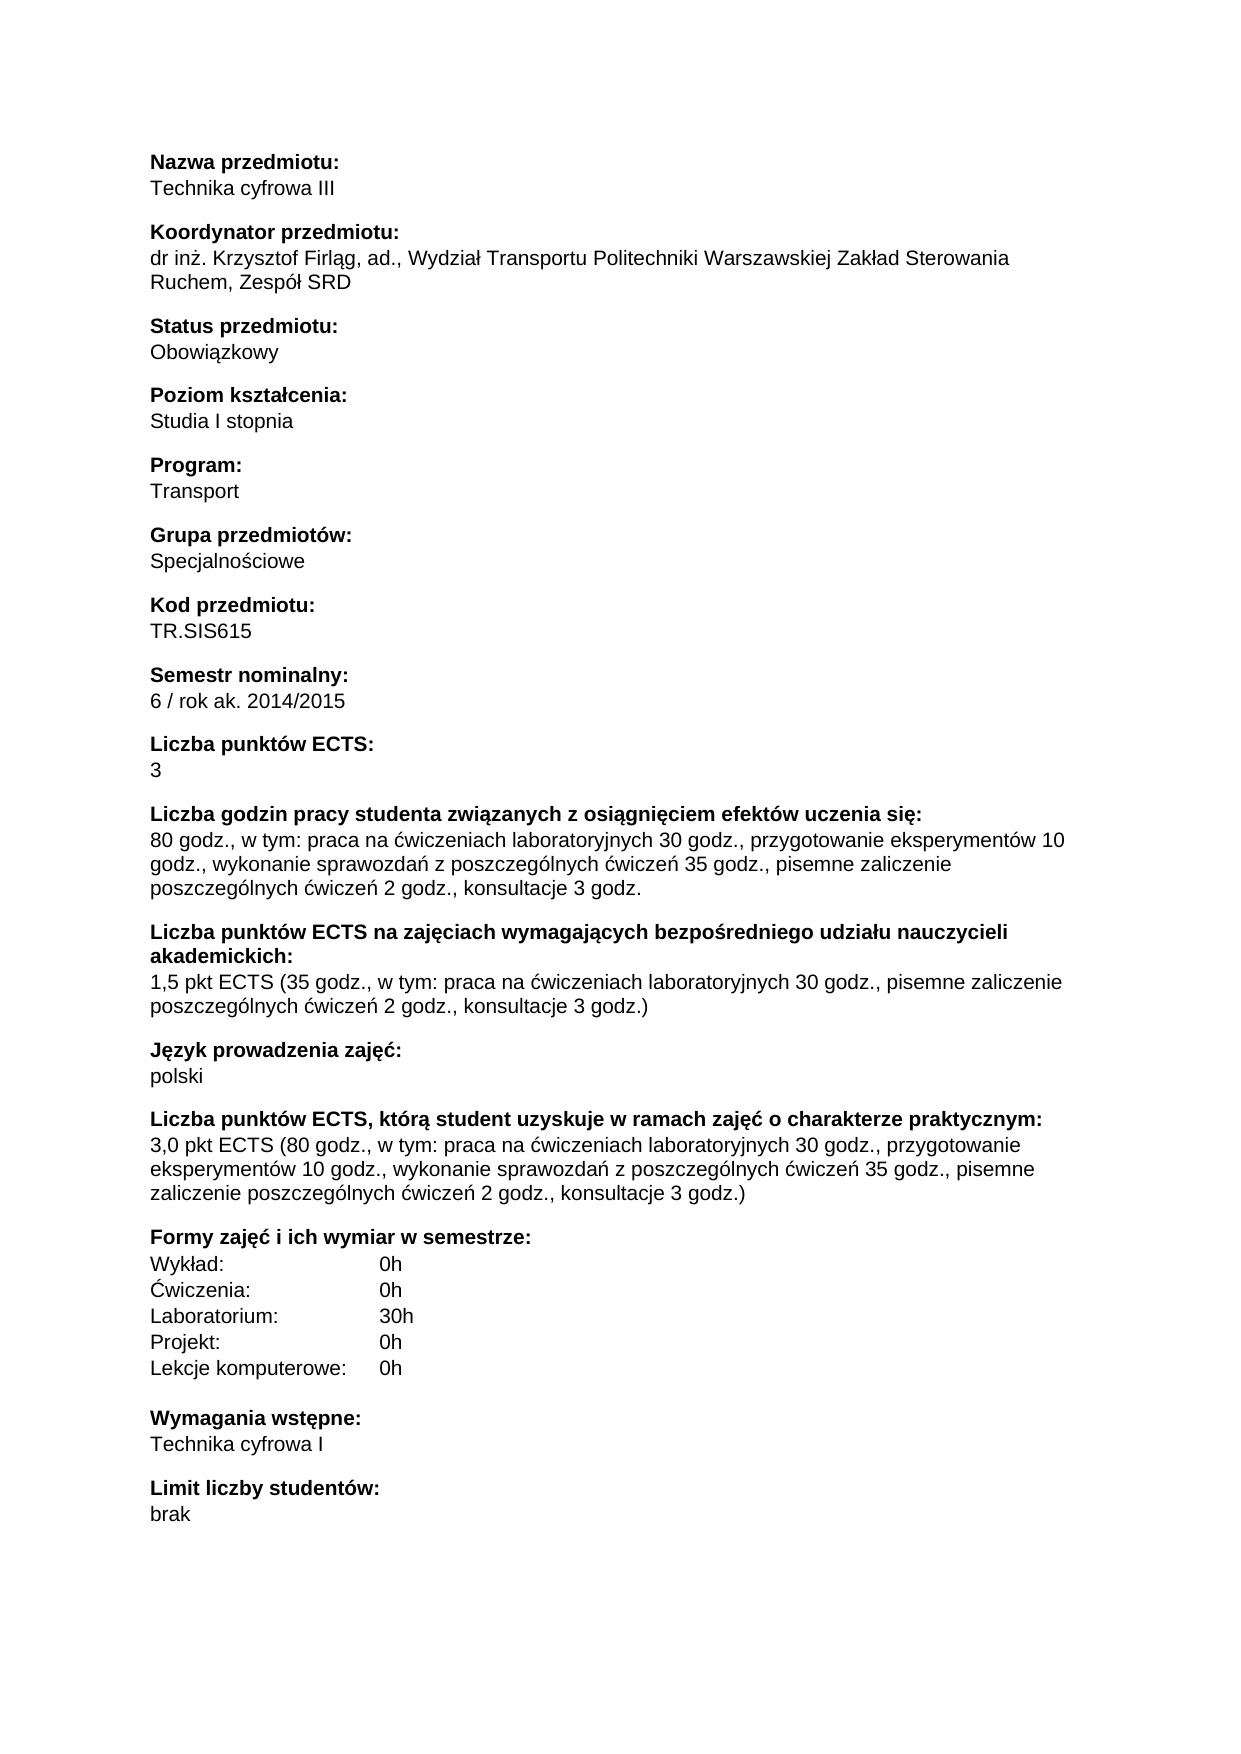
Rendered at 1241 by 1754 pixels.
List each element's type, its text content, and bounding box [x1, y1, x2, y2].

text Transport [150, 479, 1090, 503]
text brak [150, 1502, 1090, 1526]
table_header 0h [369, 1252, 597, 1276]
text dr inż. Krzysztof Firląg, ad., Wydział Transportu Politechniki Warszawskiej Zakład Sterowania Ruchem, Zespół SRD [150, 246, 1090, 294]
text Program: [150, 453, 1090, 477]
text Poziom kształcenia: [150, 383, 1090, 407]
text Liczba punktów ECTS, którą student uzyskuje w ramach zajęć o charakterze praktycznym: [150, 1107, 1090, 1131]
text Limit liczby studentów: [150, 1476, 1090, 1499]
table_cell 0h [369, 1354, 597, 1380]
table_cell Laboratorium: [140, 1304, 367, 1328]
text Grupa przedmiotów: [150, 523, 1090, 547]
text Technika cyfrowa III [150, 176, 1090, 200]
text Wymagania wstępne: [150, 1406, 1090, 1430]
table_cell 0h [369, 1328, 597, 1354]
text Studia I stopnia [150, 409, 1090, 433]
text 3,0 pkt ECTS (80 godz., w tym: praca na ćwiczeniach laboratoryjnych 30 godz., przygotowanie eksperymentów 10 godz., wykonanie sprawozdań z poszczególnych ćwiczeń 35 godz., pisemne zaliczenie poszczególnych ćwiczeń 2 godz., konsultacje 3 godz.) [150, 1133, 1090, 1205]
text Liczba punktów ECTS: [150, 732, 1090, 756]
text Koordynator przedmiotu: [150, 220, 1090, 244]
table_header Wykład: [140, 1252, 367, 1276]
table_cell 0h [369, 1276, 597, 1302]
text 80 godz., w tym: praca na ćwiczeniach laboratoryjnych 30 godz., przygotowanie eksperymentów 10 godz., wykonanie sprawozdań z poszczególnych ćwiczeń 35 godz., pisemne zaliczenie poszczególnych ćwiczeń 2 godz., konsultacje 3 godz. [150, 828, 1090, 900]
text 3 [150, 758, 1090, 782]
text Semestr nominalny: [150, 662, 1090, 686]
text polski [150, 1063, 1090, 1087]
text 1,5 pkt ECTS (35 godz., w tym: praca na ćwiczeniach laboratoryjnych 30 godz., pisemne zaliczenie poszczególnych ćwiczeń 2 godz., konsultacje 3 godz.) [150, 970, 1090, 1018]
text TR.SIS615 [150, 619, 1090, 643]
text Kod przedmiotu: [150, 593, 1090, 617]
table_cell Ćwiczenia: [140, 1278, 367, 1302]
text Liczba punktów ECTS na zajęciach wymagających bezpośredniego udziału nauczycieli akademickich: [150, 920, 1090, 968]
text Technika cyfrowa I [150, 1432, 1090, 1456]
text Obowiązkowy [150, 339, 1090, 363]
text Liczba godzin pracy studenta związanych z osiągnięciem efektów uczenia się: [150, 802, 1090, 826]
text Formy zajęć i ich wymiar w semestrze: [150, 1225, 1090, 1249]
table_cell 30h [369, 1302, 597, 1328]
text Nazwa przedmiotu: [150, 150, 1090, 174]
text Język prowadzenia zajęć: [150, 1037, 1090, 1061]
text Status przedmiotu: [150, 313, 1090, 337]
table_cell Projekt: [140, 1330, 367, 1354]
table_cell Lekcje komputerowe: [140, 1356, 367, 1380]
text Specjalnościowe [150, 549, 1090, 573]
text 6 / rok ak. 2014/2015 [150, 688, 1090, 712]
